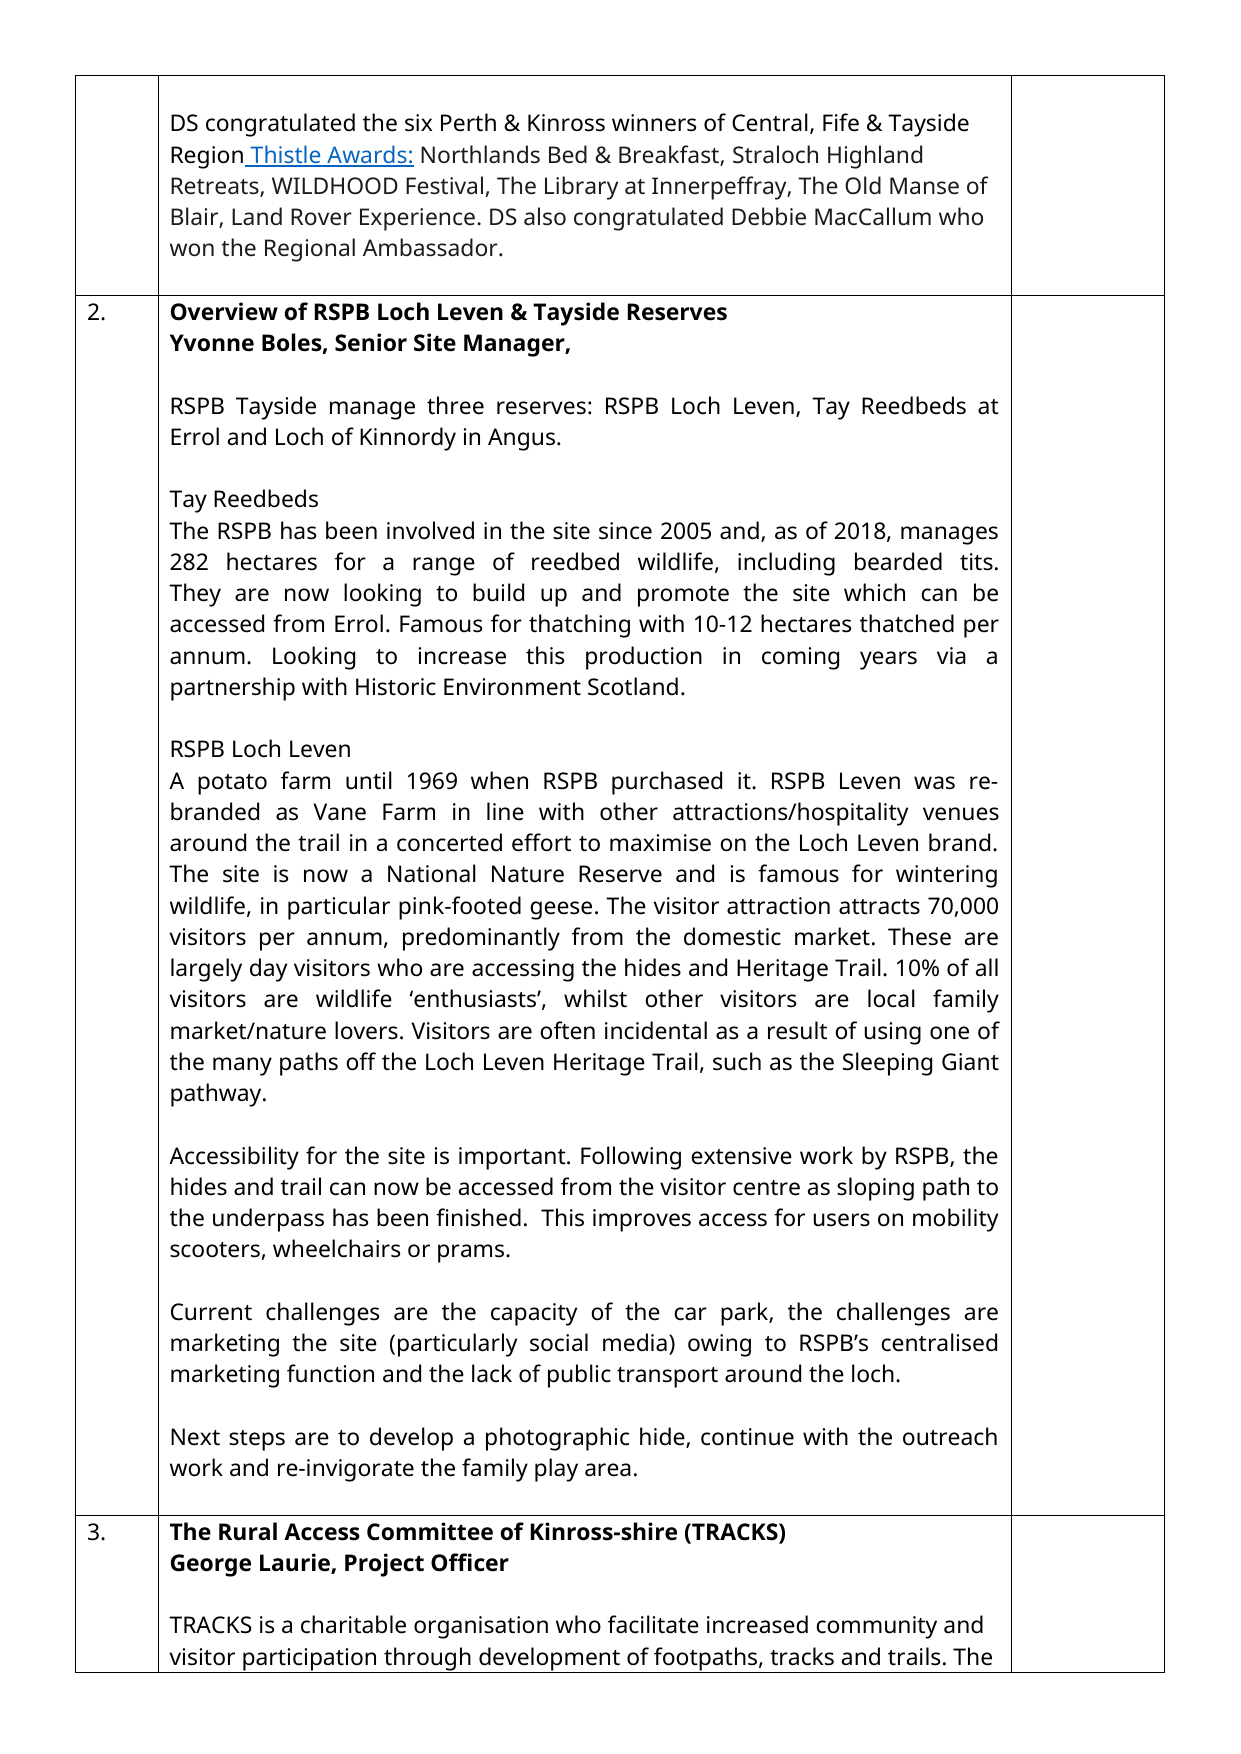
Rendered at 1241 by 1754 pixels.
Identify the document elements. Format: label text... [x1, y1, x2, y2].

table_cell [1012, 1516, 1164, 1672]
table_cell Overview of RSPB Loch Leven & Tayside Reserves Yvonne Boles, Senior Site Manager, RSPB Tayside manage three reserves: RSPB Loch Leven, Tay Reedbeds at Errol and Loch of Kinnordy in Angus. Tay Reedbeds The RSPB has been involved in the site since 2005 and, as of 2018, manages 282 hectares for a range of reedbed wildlife, including bearded tits. They are now looking to build up and promote the site which can be accessed from Errol. Famous for thatching with 10-12 hectares thatched per annum. Looking to increase this production in coming years via a partnership with Historic Environment Scotland. RSPB Loch Leven A potato farm until 1969 when RSPB purchased it. RSPB Leven was re-branded as Vane Farm in line with other attractions/hospitality venues around the trail in a concerted effort to maximise on the Loch Leven brand. The site is now a National Nature Reserve and is famous for wintering wildlife, in particular pink-footed geese. The visitor attraction attracts 70,000 visitors per annum, predominantly from the domestic market. These are largely day visitors who are accessing the hides and Heritage Trail. 10% of all visitors are wildlife ‘enthusiasts’, whilst other visitors are local family market/nature lovers. Visitors are often incidental as a result of using one of the many paths off the Loch Leven Heritage Trail, such as the Sleeping Giant pathway. Accessibility for the site is important. Following extensive work by RSPB, the hides and trail can now be accessed from the visitor centre as sloping path to the underpass has been finished. This improves access for users on mobility scooters, wheelchairs or prams. Current challenges are the capacity of the car park, the challenges are marketing the site (particularly social media) owing to RSPB’s centralised marketing function and the lack of public transport around the loch. Next steps are to develop a photographic hide, continue with the outreach work and re-invigorate the family play area. [159, 296, 1011, 1514]
table_header [1012, 76, 1164, 295]
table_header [159, 76, 1011, 295]
table_cell 3. [76, 1516, 158, 1672]
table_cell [159, 1516, 1011, 1672]
table_cell [1012, 296, 1164, 1514]
table_header 1. [76, 76, 158, 295]
table_cell 2. [76, 296, 158, 1514]
